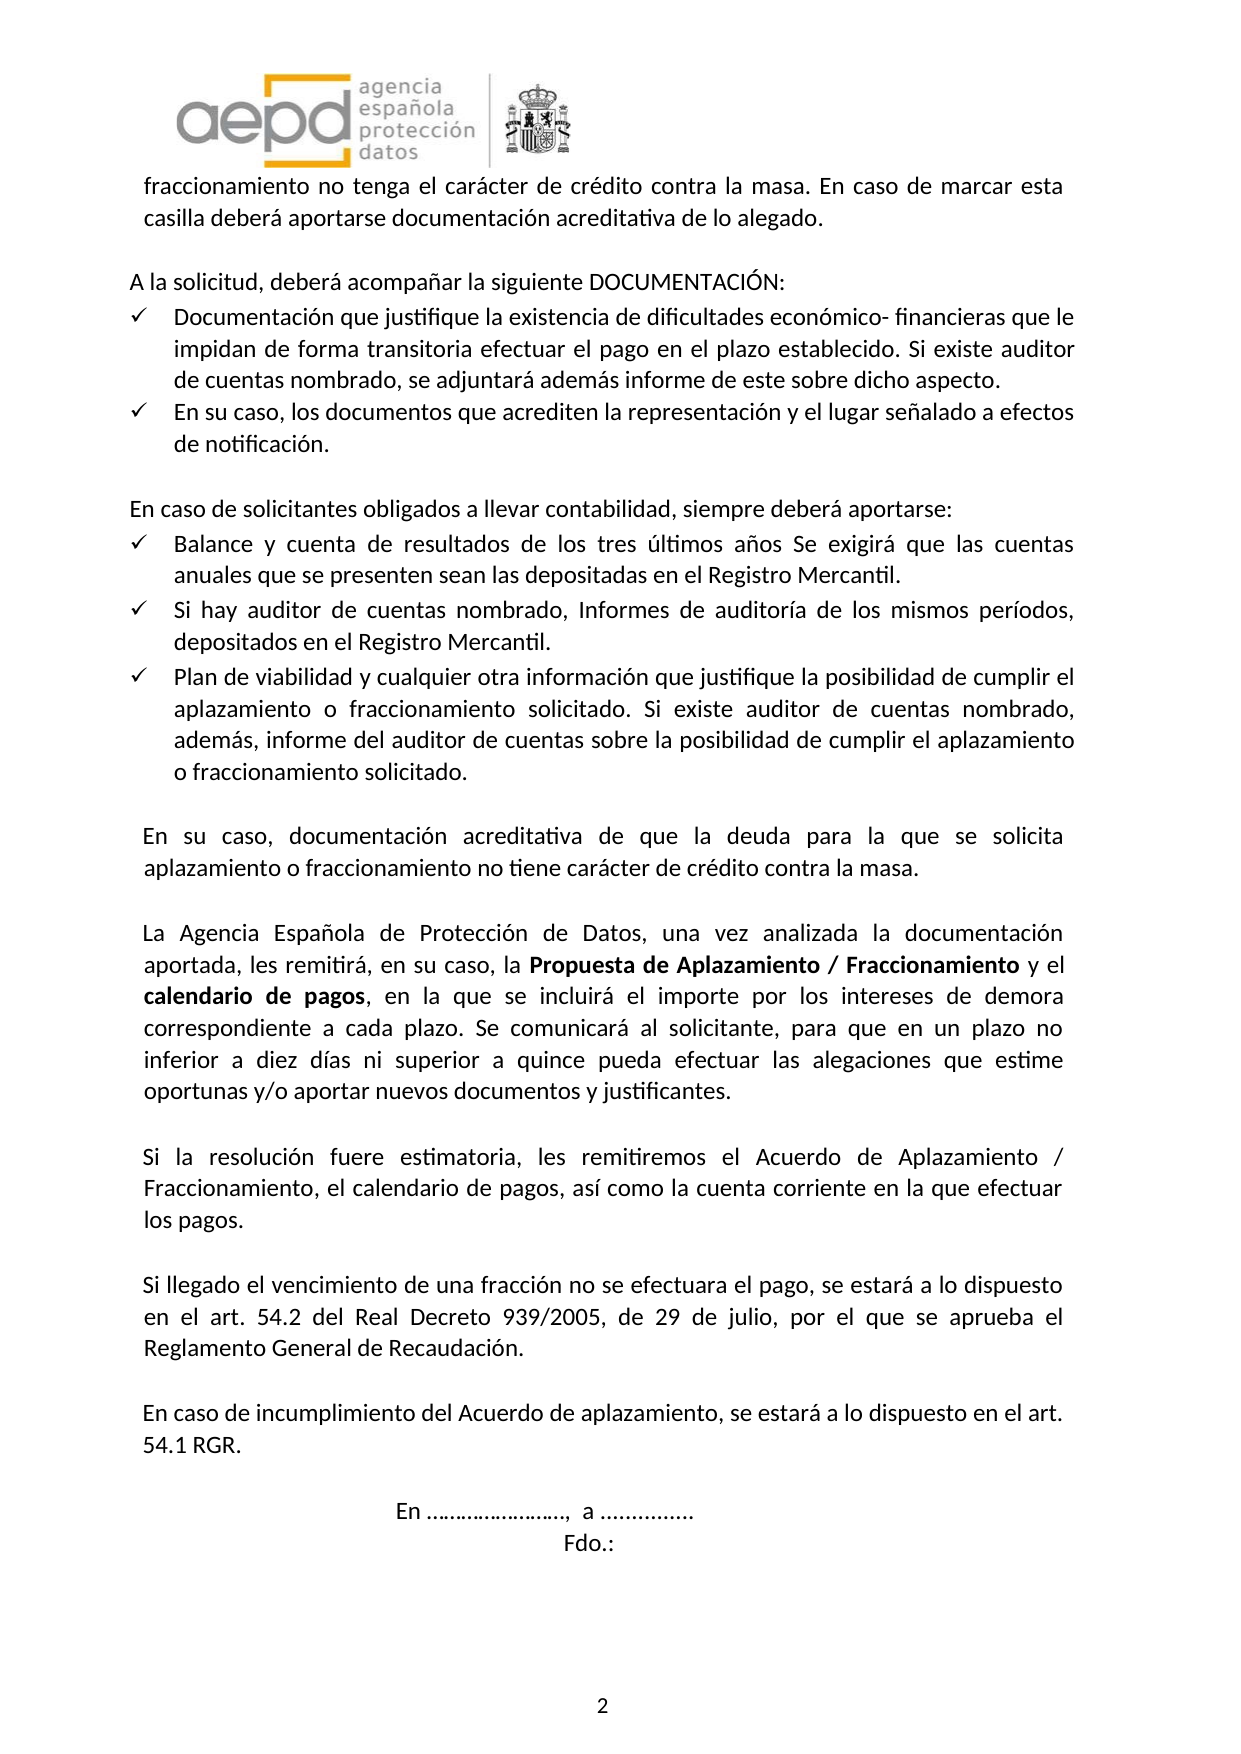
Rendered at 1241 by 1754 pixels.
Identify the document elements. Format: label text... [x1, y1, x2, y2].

list Balance y cuenta de resultados de los tres últimos años Se exigirá que las cuentas anuales que se presenten sean las depositadas en el Registro Mercantil. [129, 528, 1076, 590]
text En caso de incumplimiento del Acuerdo de aplazamiento, se estará a lo dispuesto en el art. [142, 1397, 1065, 1428]
text La Agencia Española de Protección de Datos, una vez analizada la documentación aportada, les remitirá, en su caso, la Propuesta de Aplazamiento / Fraccionamiento y el calendario de pagos, en la que se incluirá el importe por los intereses de demora correspondiente a cada plazo. Se comunicará al solicitante, para que en un plazo no inferior a diez días ni superior a quince pueda efectuar las alegaciones que estime oportunas y/o aportar nuevos documentos y justificantes. [142, 917, 1065, 1106]
text Si la resolución fuere estimatoria, les remitiremos el Acuerdo de Aplazamiento / Fraccionamiento, el calendario de pagos, así como la cuenta corriente en la que efectuar los pagos. [142, 1141, 1065, 1234]
list En su caso, los documentos que acrediten la representación y el lugar señalado a efectos de notificación. [129, 397, 1076, 459]
list Plan de viabilidad y cualquier otra información que justifique la posibilidad de cumplir el aplazamiento o fraccionamiento solicitado. Si existe auditor de cuentas nombrado, además, informe del auditor de cuentas sobre la posibilidad de cumplir el aplazamiento o fraccionamiento solicitado. [129, 661, 1076, 787]
text 54.1 RGR. [142, 1430, 1065, 1460]
list Si hay auditor de cuentas nombrado, Informes de auditoría de los mismos períodos, depositados en el Registro Mercantil. [129, 594, 1076, 657]
text Si llegado el vencimiento de una fracción no se efectuara el pago, se estará a lo dispuesto en el art. 54.2 del Real Decreto 939/2005, de 29 de julio, por el que se aprueba el Reglamento General de Recaudación. [142, 1269, 1065, 1363]
list Documentación que justifique la existencia de dificultades económico- financieras que le impidan de forma transitoria efectuar el pago en el plazo establecido. Si existe auditor de cuentas nombrado, se adjuntará además informe de este sobre dicho aspecto. [129, 301, 1076, 395]
text Fdo.: [138, 1527, 1040, 1557]
text A la solicitud, deberá acompañar la siguiente DOCUMENTACIÓN: [129, 266, 1065, 297]
picture [176, 73, 571, 168]
text En ……………………, a ............... [396, 1495, 1065, 1525]
text En su caso, documentación acreditativa de que la deuda para la que se solicita aplazamiento o fraccionamiento no tiene carácter de crédito contra la masa. [142, 820, 1065, 883]
text En caso de solicitantes obligados a llevar contabilidad, siempre deberá aportarse: [129, 493, 1065, 524]
